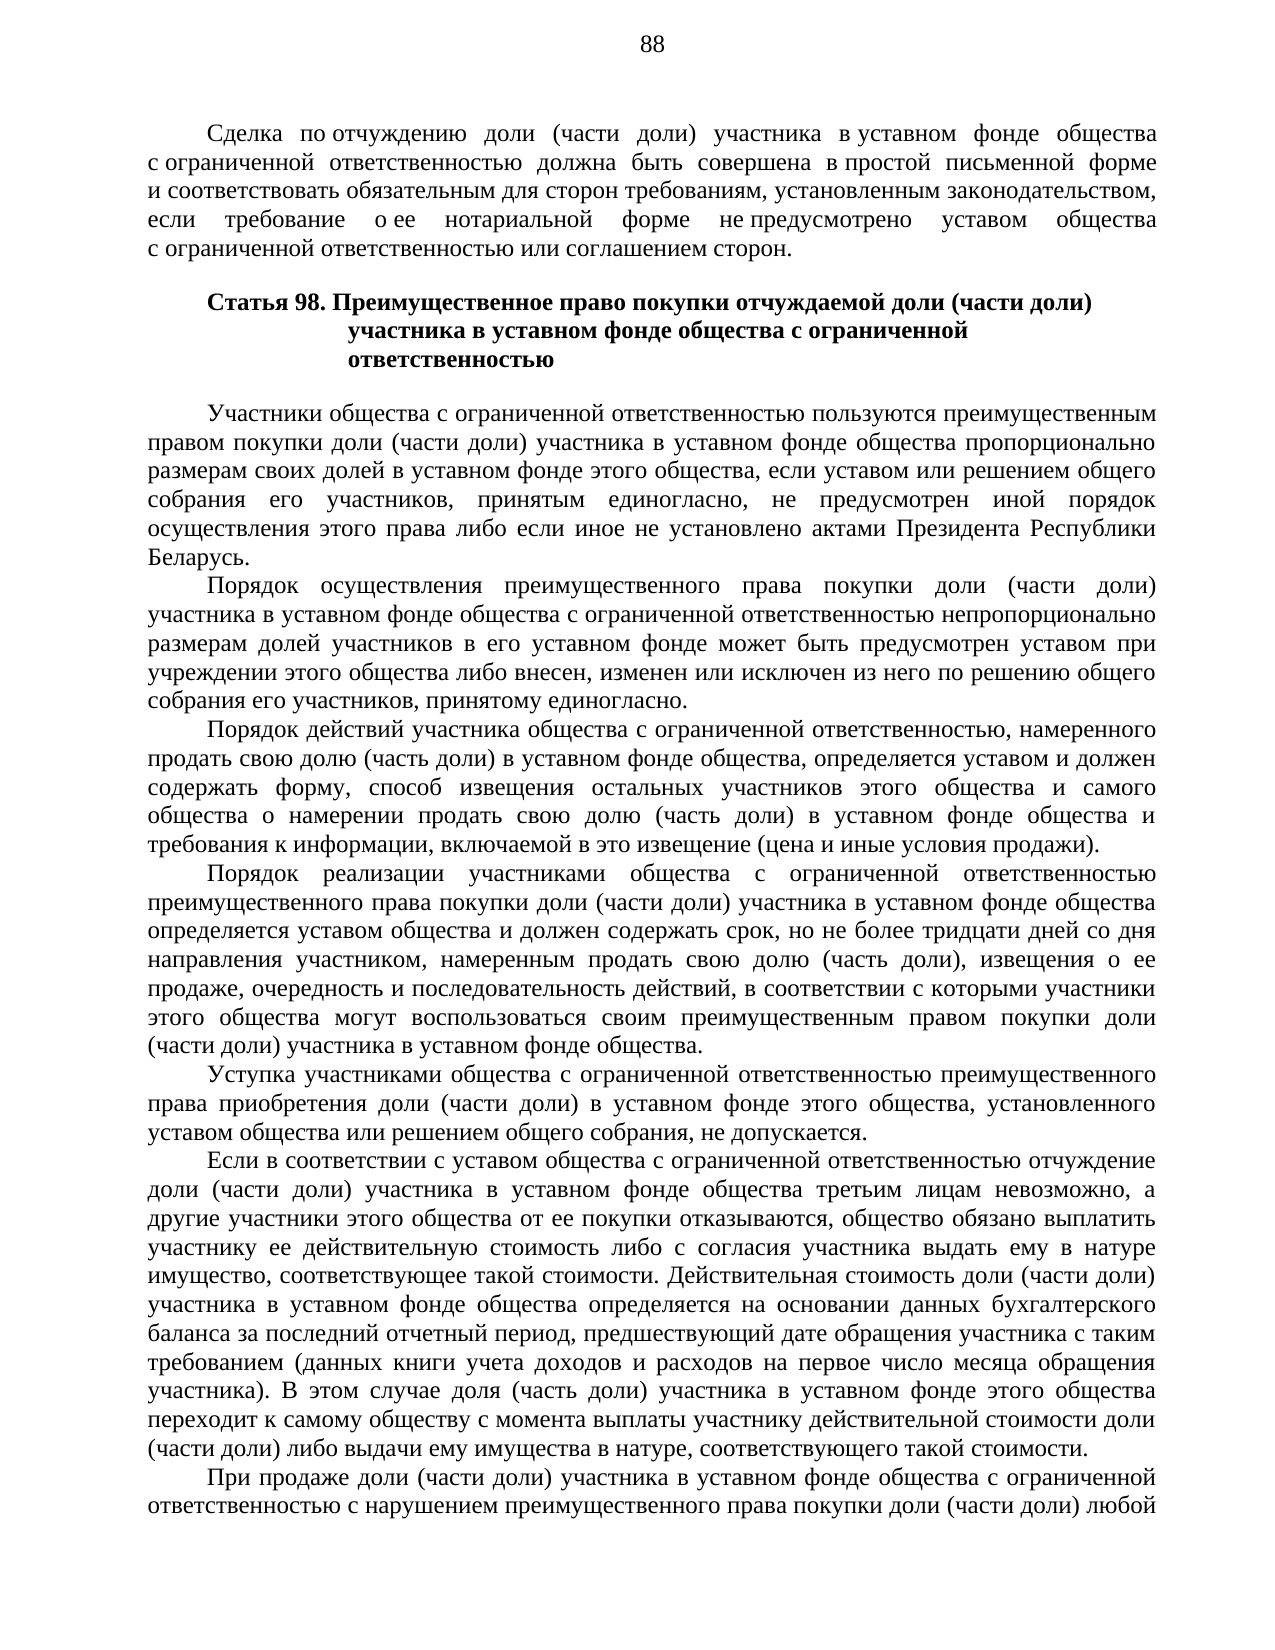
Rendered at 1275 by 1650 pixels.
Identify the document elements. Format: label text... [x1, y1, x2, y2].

text Участники общества с ограниченной ответственностью пользуются преимущественным правом покупки доли (части доли) участника в уставном фонде общества пропорционально размерам своих долей в уставном фонде этого общества, если уставом или решением общего собрания его участников, принятым единогласно, не предусмотрен иной порядок осуществления этого права либо если иное не установлено актами Президента Республики Беларусь. [147, 398, 1157, 571]
text Статья 98. Преимущественное право покупки отчуждаемой доли (части доли) участника в уставном фонде общества с ограниченной ответственностью [207, 287, 1157, 373]
text Сделка по отчуждению доли (части доли) участника в уставном фонде общества с ограниченной ответственностью должна быть совершена в простой письменной форме и соответствовать обязательным для сторон требованиям, установленным законодательством, если требование о ее нотариальной форме не предусмотрено уставом общества с ограниченной ответственностью или соглашением сторон. [147, 118, 1157, 262]
text Если в соответствии с уставом общества с ограниченной ответственностью отчуждение доли (части доли) участника в уставном фонде общества третьим лицам невозможно, а другие участники этого общества от ее покупки отказываются, общество обязано выплатить участнику ее действительную стоимость либо с согласия участника выдать ему в натуре имущество, соответствующее такой стоимости. Действительная стоимость доли (части доли) участника в уставном фонде общества определяется на основании данных бухгалтерского баланса за последний отчетный период, предшествующий дате обращения участника с таким требованием (данных книги учета доходов и расходов на первое число месяца обращения участника). В этом случае доля (часть доли) участника в уставном фонде этого общества переходит к самому обществу с момента выплаты участнику действительной стоимости доли (части доли) либо выдачи ему имущества в натуре, соответствующего такой стоимости. [147, 1146, 1157, 1462]
text Порядок осуществления преимущественного права покупки доли (части доли) участника в уставном фонде общества с ограниченной ответственностью непропорционально размерам долей участников в его уставном фонде может быть предусмотрен уставом при учреждении этого общества либо внесен, изменен или исключен из него по решению общего собрания его участников, принятому единогласно. [147, 571, 1157, 714]
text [147, 1462, 1157, 1519]
text Порядок действий участника общества с ограниченной ответственностью, намеренного продать свою долю (часть доли) в уставном фонде общества, определяется уставом и должен содержать форму, способ извещения остальных участников этого общества и самого общества о намерении продать свою долю (часть доли) в уставном фонде общества и требования к информации, включаемой в это извещение (цена и иные условия продажи). [147, 714, 1157, 858]
text Порядок реализации участниками общества с ограниченной ответственностью преимущественного права покупки доли (части доли) участника в уставном фонде общества определяется уставом общества и должен содержать срок, но не более тридцати дней со дня направления участником, намеренным продать свою долю (часть доли), извещения о ее продаже, очередность и последовательность действий, в соответствии с которыми участники этого общества могут воспользоваться своим преимущественным правом покупки доли (части доли) участника в уставном фонде общества. [147, 858, 1157, 1059]
text Уступка участниками общества с ограниченной ответственностью преимущественного права приобретения доли (части доли) в уставном фонде этого общества, установленного уставом общества или решением общего собрания, не допускается. [147, 1059, 1157, 1146]
